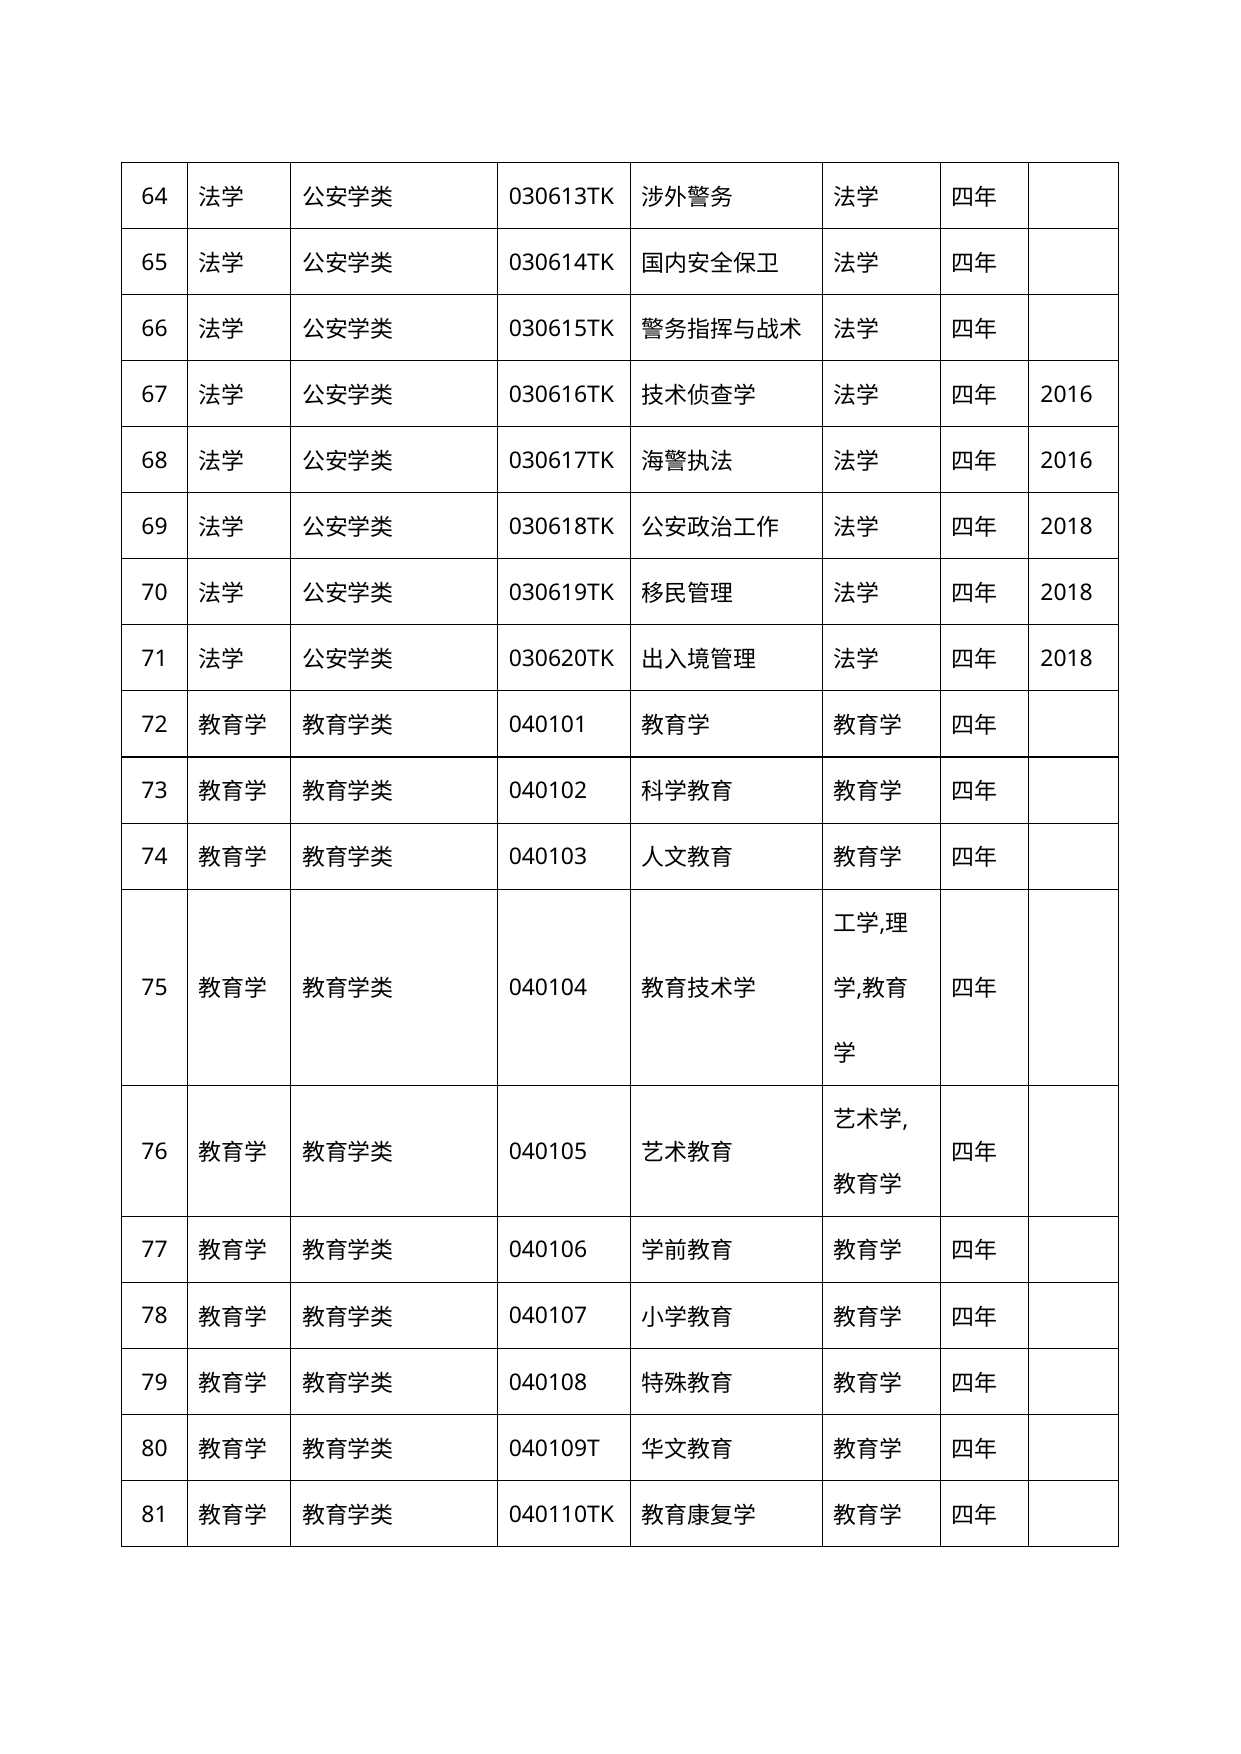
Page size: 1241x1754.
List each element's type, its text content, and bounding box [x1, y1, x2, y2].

table_cell 教育学 [188, 824, 290, 888]
table_cell [1029, 163, 1118, 228]
table_cell 教育学 [823, 758, 940, 822]
table_cell 040103 [498, 824, 630, 888]
table_cell 教育学 [188, 1086, 290, 1216]
table_cell [1029, 229, 1118, 294]
table_cell 法学 [188, 295, 290, 360]
table_cell [1029, 1415, 1118, 1480]
table_cell 69 [122, 493, 187, 558]
table_cell 67 [122, 361, 187, 426]
table_cell 四年 [941, 1283, 1028, 1348]
table_cell 68 [122, 427, 187, 492]
table_cell [1029, 1283, 1118, 1348]
table_cell 教育学类 [291, 890, 497, 1084]
table_cell 四年 [941, 427, 1028, 492]
table_cell 65 [122, 229, 187, 294]
table_cell 移民管理 [631, 559, 822, 624]
table_cell 030614TK [498, 229, 630, 294]
table_cell 教育学 [188, 1349, 290, 1414]
table_cell 教育技术学 [631, 890, 822, 1084]
table_cell 四年 [941, 1086, 1028, 1216]
table_cell 81 [122, 1481, 187, 1546]
table_cell 77 [122, 1217, 187, 1282]
table_cell 法学 [823, 625, 940, 690]
table_cell 教育学类 [291, 1217, 497, 1282]
table_cell [1029, 295, 1118, 360]
table_cell 公安学类 [291, 625, 497, 690]
table_cell 76 [122, 1086, 187, 1216]
table_cell [1029, 824, 1118, 888]
table_cell [1029, 691, 1118, 756]
table_cell 公安学类 [291, 493, 497, 558]
table_cell 教育学 [823, 691, 940, 756]
table_cell [1029, 1349, 1118, 1414]
table_cell 四年 [941, 295, 1028, 360]
table_cell 教育学 [823, 824, 940, 888]
table_cell 79 [122, 1349, 187, 1414]
table_cell 教育学类 [291, 691, 497, 756]
table_cell 教育学 [631, 691, 822, 756]
table_cell 教育学 [188, 1217, 290, 1282]
table_cell 78 [122, 1283, 187, 1348]
table_cell 小学教育 [631, 1283, 822, 1348]
table_cell [1029, 1217, 1118, 1282]
table_cell 四年 [941, 493, 1028, 558]
table_cell 教育学类 [291, 1349, 497, 1414]
table_cell 四年 [941, 824, 1028, 888]
table_cell 科学教育 [631, 758, 822, 822]
table_cell 74 [122, 824, 187, 888]
table_cell 出入境管理 [631, 625, 822, 690]
table_cell 涉外警务 [631, 163, 822, 228]
table_cell 040108 [498, 1349, 630, 1414]
table_cell 72 [122, 691, 187, 756]
table_cell 教育学 [188, 691, 290, 756]
table_cell 海警执法 [631, 427, 822, 492]
table_cell 特殊教育 [631, 1349, 822, 1414]
table_cell 华文教育 [631, 1415, 822, 1480]
table_cell [1029, 890, 1118, 1084]
table_cell 法学 [823, 295, 940, 360]
table_cell 71 [122, 625, 187, 690]
table_cell 艺术学,教育学 [823, 1086, 940, 1216]
table_cell 73 [122, 758, 187, 822]
table_cell 警务指挥与战术 [631, 295, 822, 360]
table_cell 公安学类 [291, 559, 497, 624]
table_cell 030619TK [498, 559, 630, 624]
table_cell 030618TK [498, 493, 630, 558]
table_cell 教育学 [188, 890, 290, 1084]
table_cell 技术侦查学 [631, 361, 822, 426]
table_cell 法学 [823, 427, 940, 492]
table_cell 80 [122, 1415, 187, 1480]
table_cell 2018 [1029, 559, 1118, 624]
table_cell 教育学类 [291, 1086, 497, 1216]
table_cell 030617TK [498, 427, 630, 492]
table_cell 教育学类 [291, 758, 497, 822]
table_cell 法学 [188, 625, 290, 690]
table_cell 学前教育 [631, 1217, 822, 1282]
table_cell 法学 [188, 361, 290, 426]
table_cell 040110TK [498, 1481, 630, 1546]
table_cell 66 [122, 295, 187, 360]
table_cell 法学 [188, 229, 290, 294]
table_cell 法学 [823, 493, 940, 558]
table_cell 四年 [941, 163, 1028, 228]
table_cell 040106 [498, 1217, 630, 1282]
table_cell 教育学类 [291, 1283, 497, 1348]
table_cell 四年 [941, 1415, 1028, 1480]
table_cell 法学 [823, 559, 940, 624]
table_cell 教育学类 [291, 824, 497, 888]
table_cell 教育学 [188, 1481, 290, 1546]
table_cell 公安学类 [291, 229, 497, 294]
table_cell 2018 [1029, 493, 1118, 558]
table_cell 四年 [941, 1217, 1028, 1282]
table_cell 人文教育 [631, 824, 822, 888]
table_cell 040109T [498, 1415, 630, 1480]
table_cell 法学 [823, 361, 940, 426]
table_cell 艺术教育 [631, 1086, 822, 1216]
table_cell 040102 [498, 758, 630, 822]
table_cell 四年 [941, 890, 1028, 1084]
table_cell [1029, 1481, 1118, 1546]
table_cell 030616TK [498, 361, 630, 426]
table_cell 公安学类 [291, 295, 497, 360]
table_cell 教育学 [823, 1415, 940, 1480]
table_cell 四年 [941, 625, 1028, 690]
table_cell 四年 [941, 361, 1028, 426]
table_cell 040107 [498, 1283, 630, 1348]
table_cell 四年 [941, 758, 1028, 822]
table_cell 2016 [1029, 361, 1118, 426]
table_cell 四年 [941, 1349, 1028, 1414]
table_cell 2016 [1029, 427, 1118, 492]
table_cell 2018 [1029, 625, 1118, 690]
table_cell 四年 [941, 691, 1028, 756]
table_cell 公安学类 [291, 163, 497, 228]
table_cell 教育学 [188, 1283, 290, 1348]
table_cell 法学 [188, 163, 290, 228]
table_cell 70 [122, 559, 187, 624]
table_cell 法学 [188, 559, 290, 624]
table_cell 公安学类 [291, 427, 497, 492]
table_cell 040105 [498, 1086, 630, 1216]
table_cell 040104 [498, 890, 630, 1084]
table_cell [1029, 1086, 1118, 1216]
table_cell 030620TK [498, 625, 630, 690]
table_cell 法学 [188, 427, 290, 492]
table_cell 教育学 [823, 1349, 940, 1414]
table_cell 教育学 [188, 1415, 290, 1480]
table_cell 教育学 [188, 758, 290, 822]
table_cell [1029, 758, 1118, 822]
table_cell 公安政治工作 [631, 493, 822, 558]
table_cell 教育学 [823, 1283, 940, 1348]
table_cell 75 [122, 890, 187, 1084]
table_cell 64 [122, 163, 187, 228]
table_cell 四年 [941, 229, 1028, 294]
table_cell 040101 [498, 691, 630, 756]
table_cell 教育学 [823, 1217, 940, 1282]
table_cell 法学 [823, 229, 940, 294]
table_cell 教育学类 [291, 1481, 497, 1546]
table_cell 教育康复学 [631, 1481, 822, 1546]
table_cell 法学 [823, 163, 940, 228]
table_cell 四年 [941, 559, 1028, 624]
table_cell 教育学 [823, 1481, 940, 1546]
table_cell 四年 [941, 1481, 1028, 1546]
table_cell 法学 [188, 493, 290, 558]
table_cell 公安学类 [291, 361, 497, 426]
table_cell 工学,理学,教育学 [823, 890, 940, 1084]
table_cell 教育学类 [291, 1415, 497, 1480]
table_cell 030613TK [498, 163, 630, 228]
table_cell 国内安全保卫 [631, 229, 822, 294]
table_cell 030615TK [498, 295, 630, 360]
